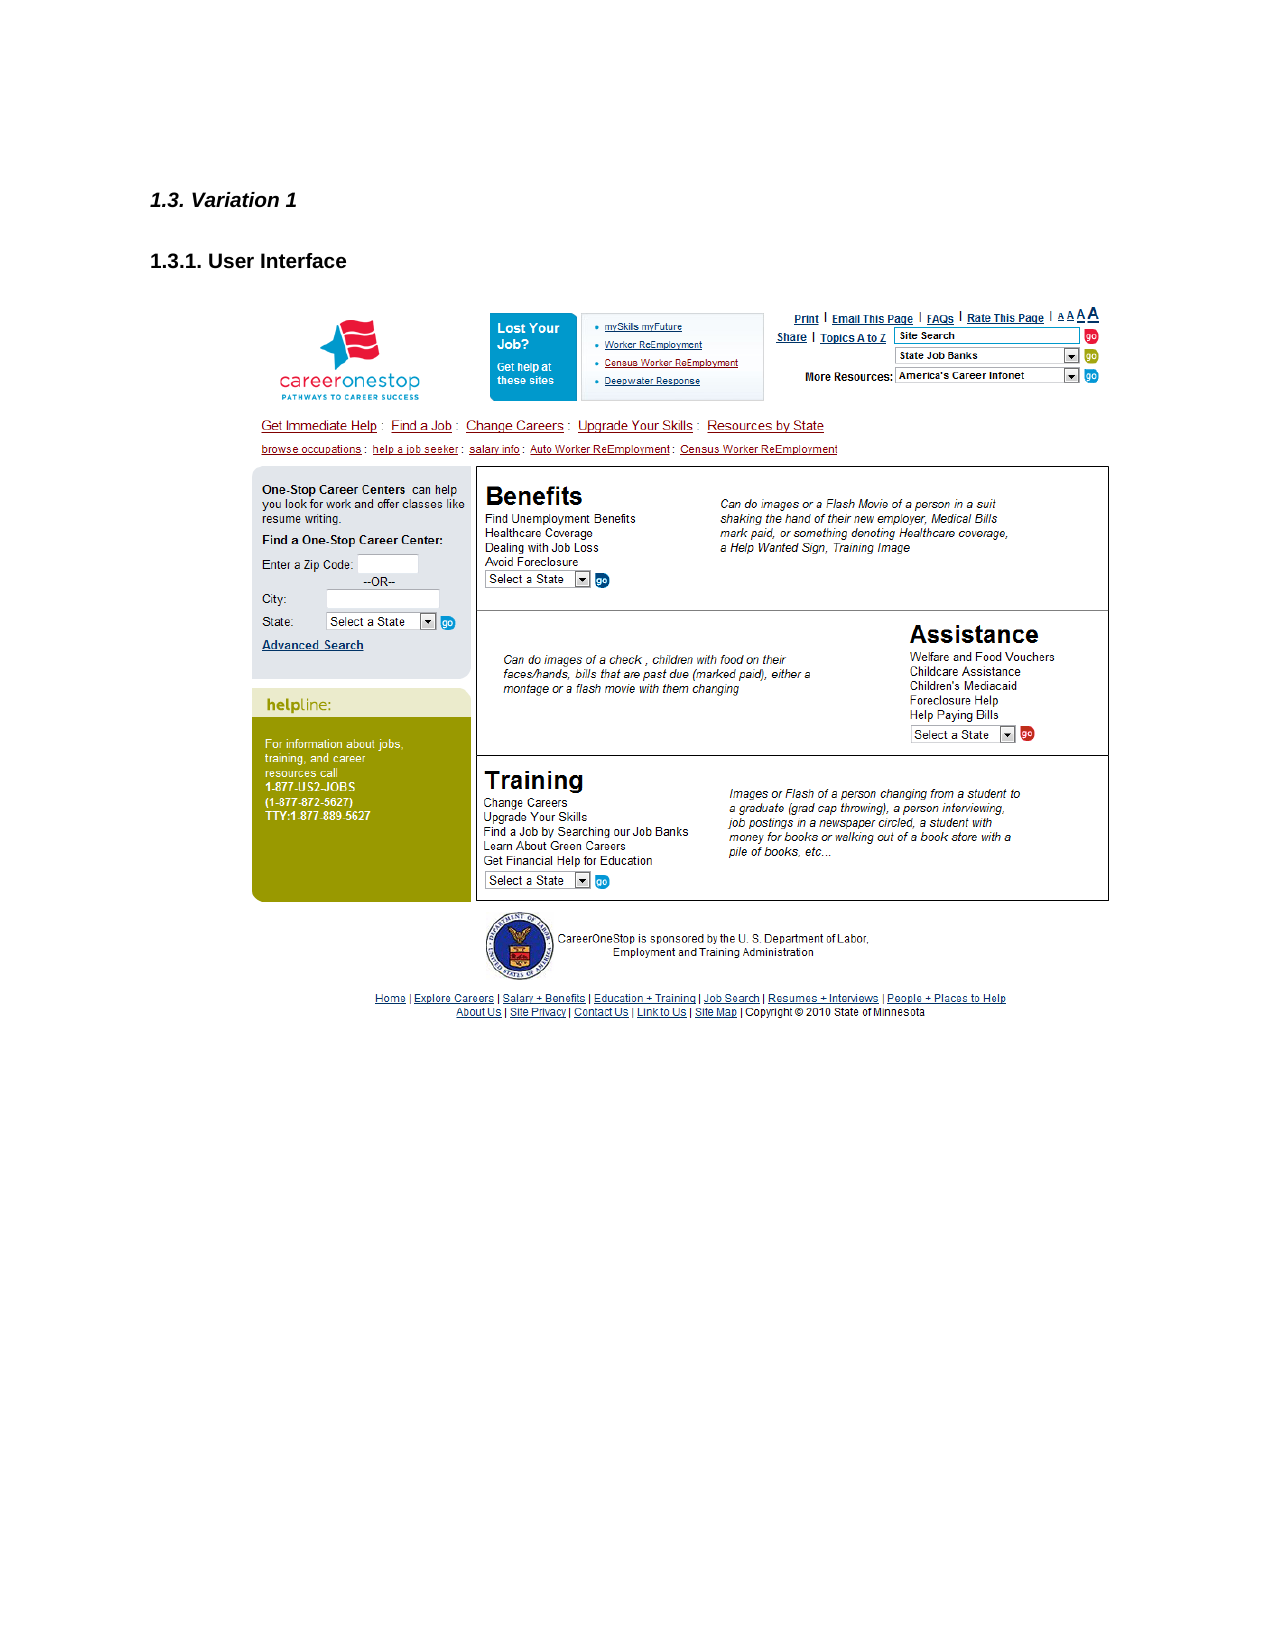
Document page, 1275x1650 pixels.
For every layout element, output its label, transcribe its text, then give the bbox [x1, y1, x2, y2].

subtitle User Interface [150, 249, 1125, 273]
subtitle Variation 1 [150, 187, 1125, 211]
picture [160, 297, 1115, 1037]
